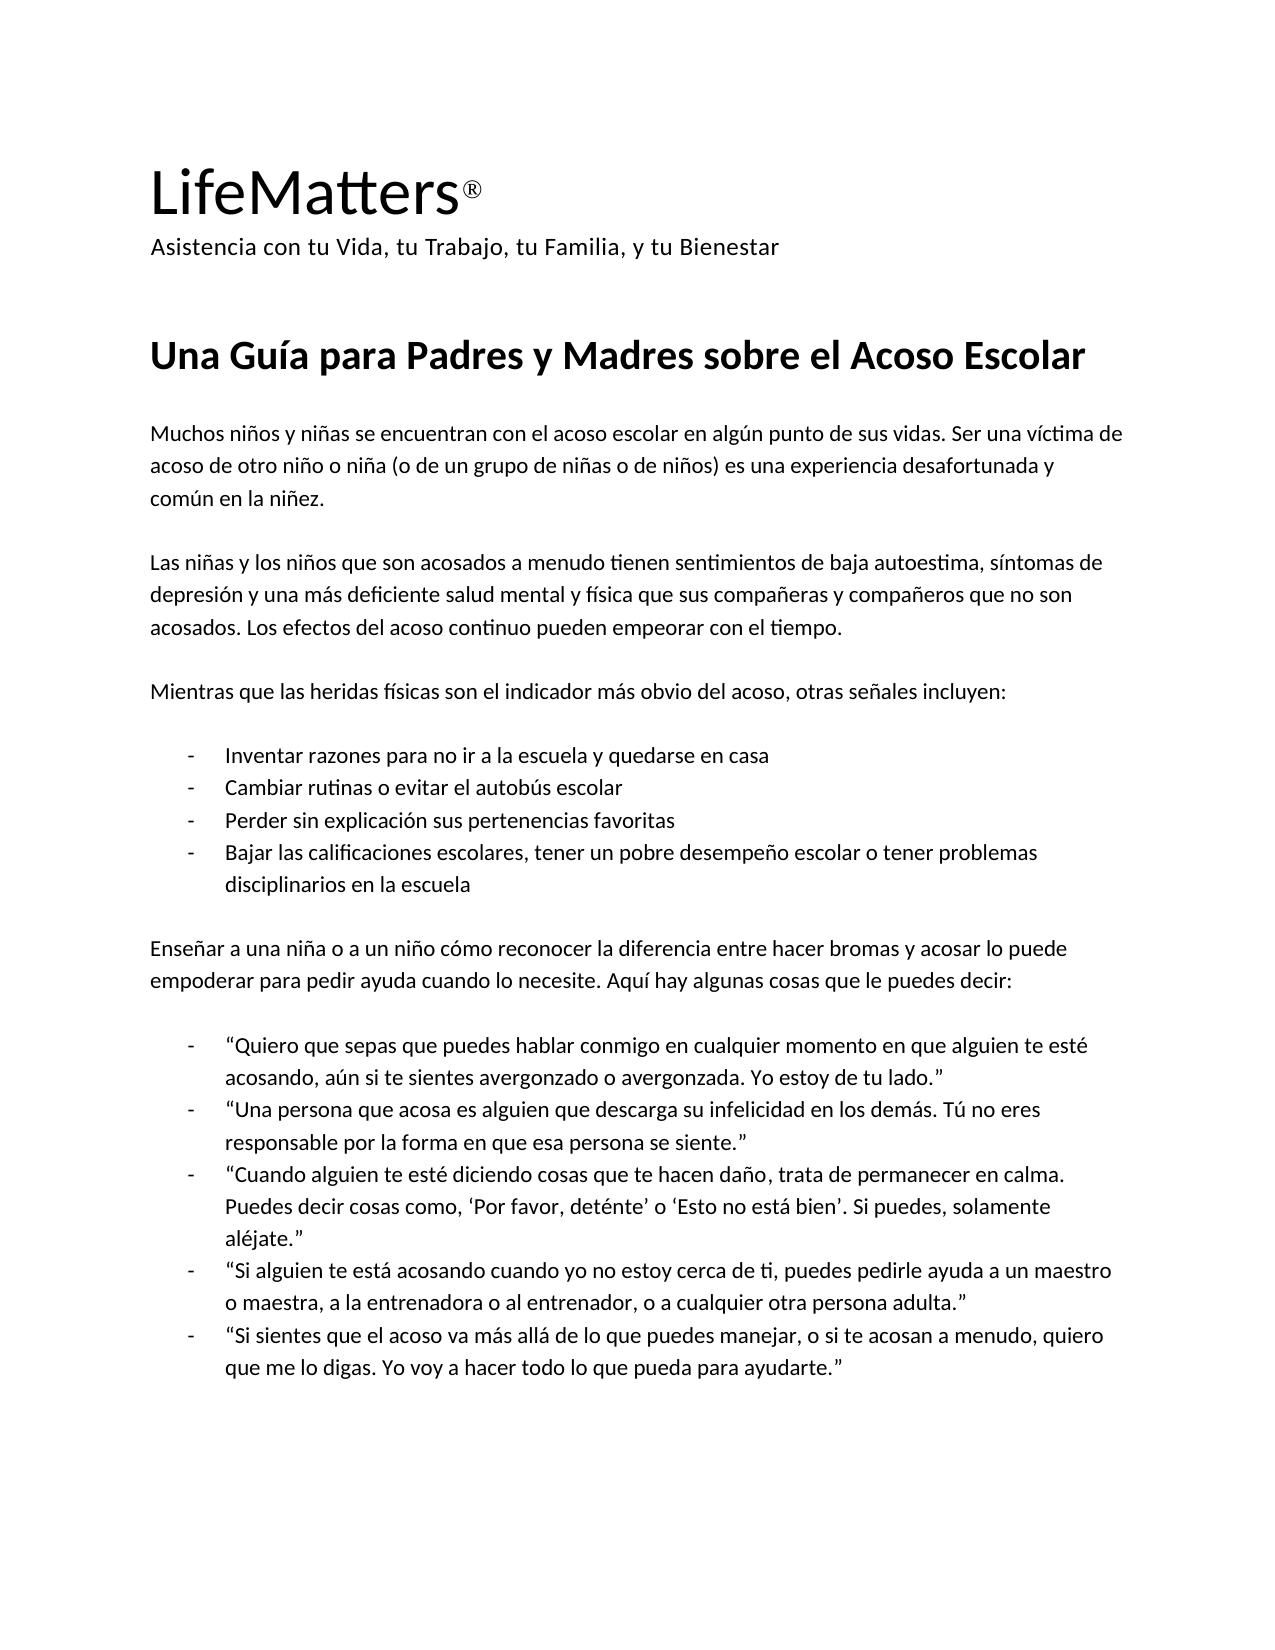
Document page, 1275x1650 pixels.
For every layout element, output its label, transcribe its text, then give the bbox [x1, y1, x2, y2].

list “Una persona que acosa es alguien que descarga su infelicidad en los demás. Tú no eres responsable por la forma en que esa persona se siente.” [187, 1095, 1125, 1156]
text Muchos niños y niñas se encuentran con el acoso escolar en algún punto de sus vidas. Ser una víctima de acoso de otro niño o niña (o de un grupo de niñas o de niños) es una experiencia desafortunada y común en la niñez. [150, 419, 1125, 512]
list “Si sientes que el acoso va más allá de lo que puedes manejar, o si te acosan a menudo, quiero que me lo digas. Yo voy a hacer todo lo que pueda para ayudarte.” [187, 1321, 1125, 1381]
list Bajar las calificaciones escolares, tener un pobre desempeño escolar o tener problemas disciplinarios en la escuela [187, 838, 1125, 898]
list Perder sin explicación sus pertenencias favoritas [187, 806, 1125, 834]
text Las niñas y los niños que son acosados a menudo tienen sentimientos de baja autoestima, síntomas de depresión y una más deficiente salud mental y física que sus compañeras y compañeros que no son acosados. Los efectos del acoso continuo pueden empeorar con el tiempo. [150, 548, 1125, 641]
text Mientras que las heridas físicas son el indicador más obvio del acoso, otras señales incluyen: [150, 677, 1125, 705]
title LifeMatters [150, 150, 1125, 231]
list Inventar razones para no ir a la escuela y quedarse en casa [187, 741, 1125, 769]
list Cambiar rutinas o evitar el autobús escolar [187, 773, 1125, 802]
text Enseñar a una niña o a un niño cómo reconocer la diferencia entre hacer bromas y acosar lo puede empoderar para pedir ayuda cuando lo necesite. Aquí hay algunas cosas que le puedes decir: [150, 934, 1125, 995]
list “Quiero que sepas que puedes hablar conmigo en cualquier momento en que alguien te esté acosando, aún si te sientes avergonzado o avergonzada. Yo estoy de tu lado.” [187, 1031, 1125, 1091]
text ﻿Asistencia con tu Vida, tu Trabajo, tu Familia, y tu Bienestar [150, 231, 1125, 262]
list “Cuando alguien te esté diciendo cosas que te hacen daño, trata de permanecer en calma. Puedes decir cosas como, ‘Por favor, deténte’ o ‘Esto no está bien’. Si puedes, solamente aléjate.” [187, 1160, 1125, 1252]
text Una Guía para Padres y Madres sobre el Acoso Escolar [150, 329, 1125, 380]
list “Si alguien te está acosando cuando yo no estoy cerca de ti, puedes pedirle ayuda a un maestro o maestra, a la entrenadora o al entrenador, o a cualquier otra persona adulta.” [187, 1256, 1125, 1317]
